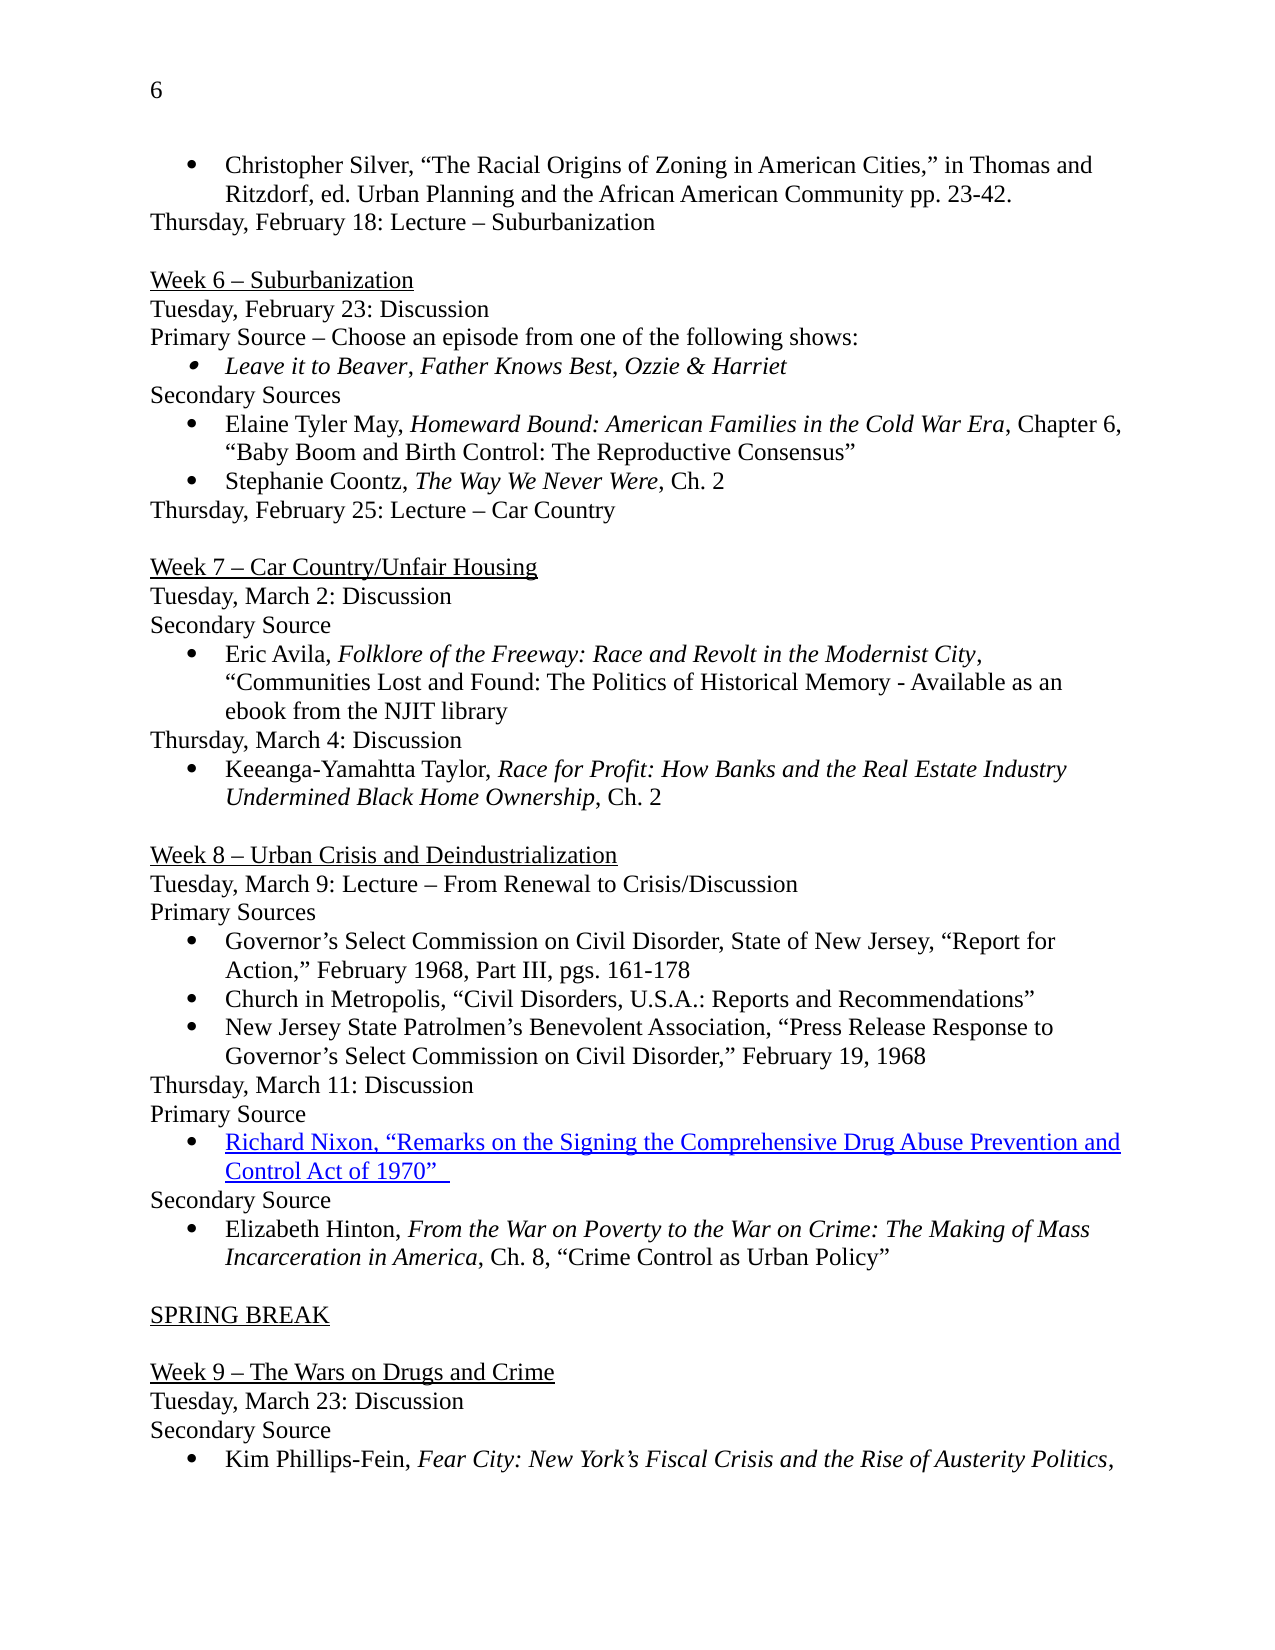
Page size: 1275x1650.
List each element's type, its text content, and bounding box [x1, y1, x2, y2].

list Governor’s Select Commission on Civil Disorder, State of New Jersey, “Report for Action,” February 1968, Part III, pgs. 161-178 [187, 926, 1125, 984]
list Christopher Silver, “The Racial Origins of Zoning in American Cities,” in Thomas and Ritzdorf, ed. Urban Planning and the African American Community pp. 23-42. [187, 150, 1125, 207]
text Primary Source [150, 1099, 1125, 1127]
text Thursday, February 25: Lecture – Car Country [150, 495, 1125, 524]
list Eric Avila, Folklore of the Freeway: Race and Revolt in the Modernist City, “Communities Lost and Found: The Politics of Historical Memory - Available as an ebook from the NJIT library [187, 639, 1125, 725]
text Secondary Source [150, 1185, 1125, 1214]
text Week 6 – Suburbanization [150, 265, 1125, 294]
text Tuesday, February 23: Discussion [150, 294, 1125, 322]
list Elizabeth Hinton, From the War on Poverty to the War on Crime: The Making of Mass Incarceration in America, Ch. 8, “Crime Control as Urban Policy” [187, 1214, 1125, 1271]
text Primary Sources [150, 897, 1125, 926]
text Week 8 – Urban Crisis and Deindustrialization [150, 840, 1125, 869]
list Stephanie Coontz, The Way We Never Were, Ch. 2 [187, 466, 1125, 495]
list Richard Nixon, “Remarks on the Signing the Comprehensive Drug Abuse Prevention and Control Act of 1970” [187, 1127, 1125, 1185]
list New Jersey State Patrolmen’s Benevolent Association, “Press Release Response to Governor’s Select Commission on Civil Disorder,” February 19, 1968 [187, 1012, 1125, 1070]
text Week 9 – The Wars on Drugs and Crime [150, 1357, 1125, 1386]
text Secondary Source [150, 610, 1125, 639]
text Primary Source – Choose an episode from one of the following shows: [150, 322, 1125, 351]
text SPRING BREAK [150, 1300, 1125, 1329]
text Thursday, March 11: Discussion [150, 1070, 1125, 1099]
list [187, 1444, 1125, 1472]
list Keeanga-Yamahtta Taylor, Race for Profit: How Banks and the Real Estate Industry Undermined Black Home Ownership, Ch. 2 [187, 754, 1125, 811]
text Week 7 – Car Country/Unfair Housing [150, 552, 1125, 581]
text Tuesday, March 23: Discussion Secondary Source [150, 1386, 1125, 1444]
list Elaine Tyler May, Homeward Bound: American Families in the Cold War Era, Chapter 6, “Baby Boom and Birth Control: The Reproductive Consensus” [187, 409, 1125, 466]
text Tuesday, March 2: Discussion [150, 581, 1125, 610]
text Tuesday, March 9: Lecture – From Renewal to Crisis/Discussion [150, 869, 1125, 897]
list Leave it to Beaver, Father Knows Best, Ozzie & Harriet [187, 351, 1125, 380]
text Thursday, March 4: Discussion [150, 725, 1125, 754]
list Church in Metropolis, “Civil Disorders, U.S.A.: Reports and Recommendations” [187, 984, 1125, 1012]
text Thursday, February 18: Lecture – Suburbanization [150, 207, 1125, 236]
text Secondary Sources [150, 380, 1125, 409]
